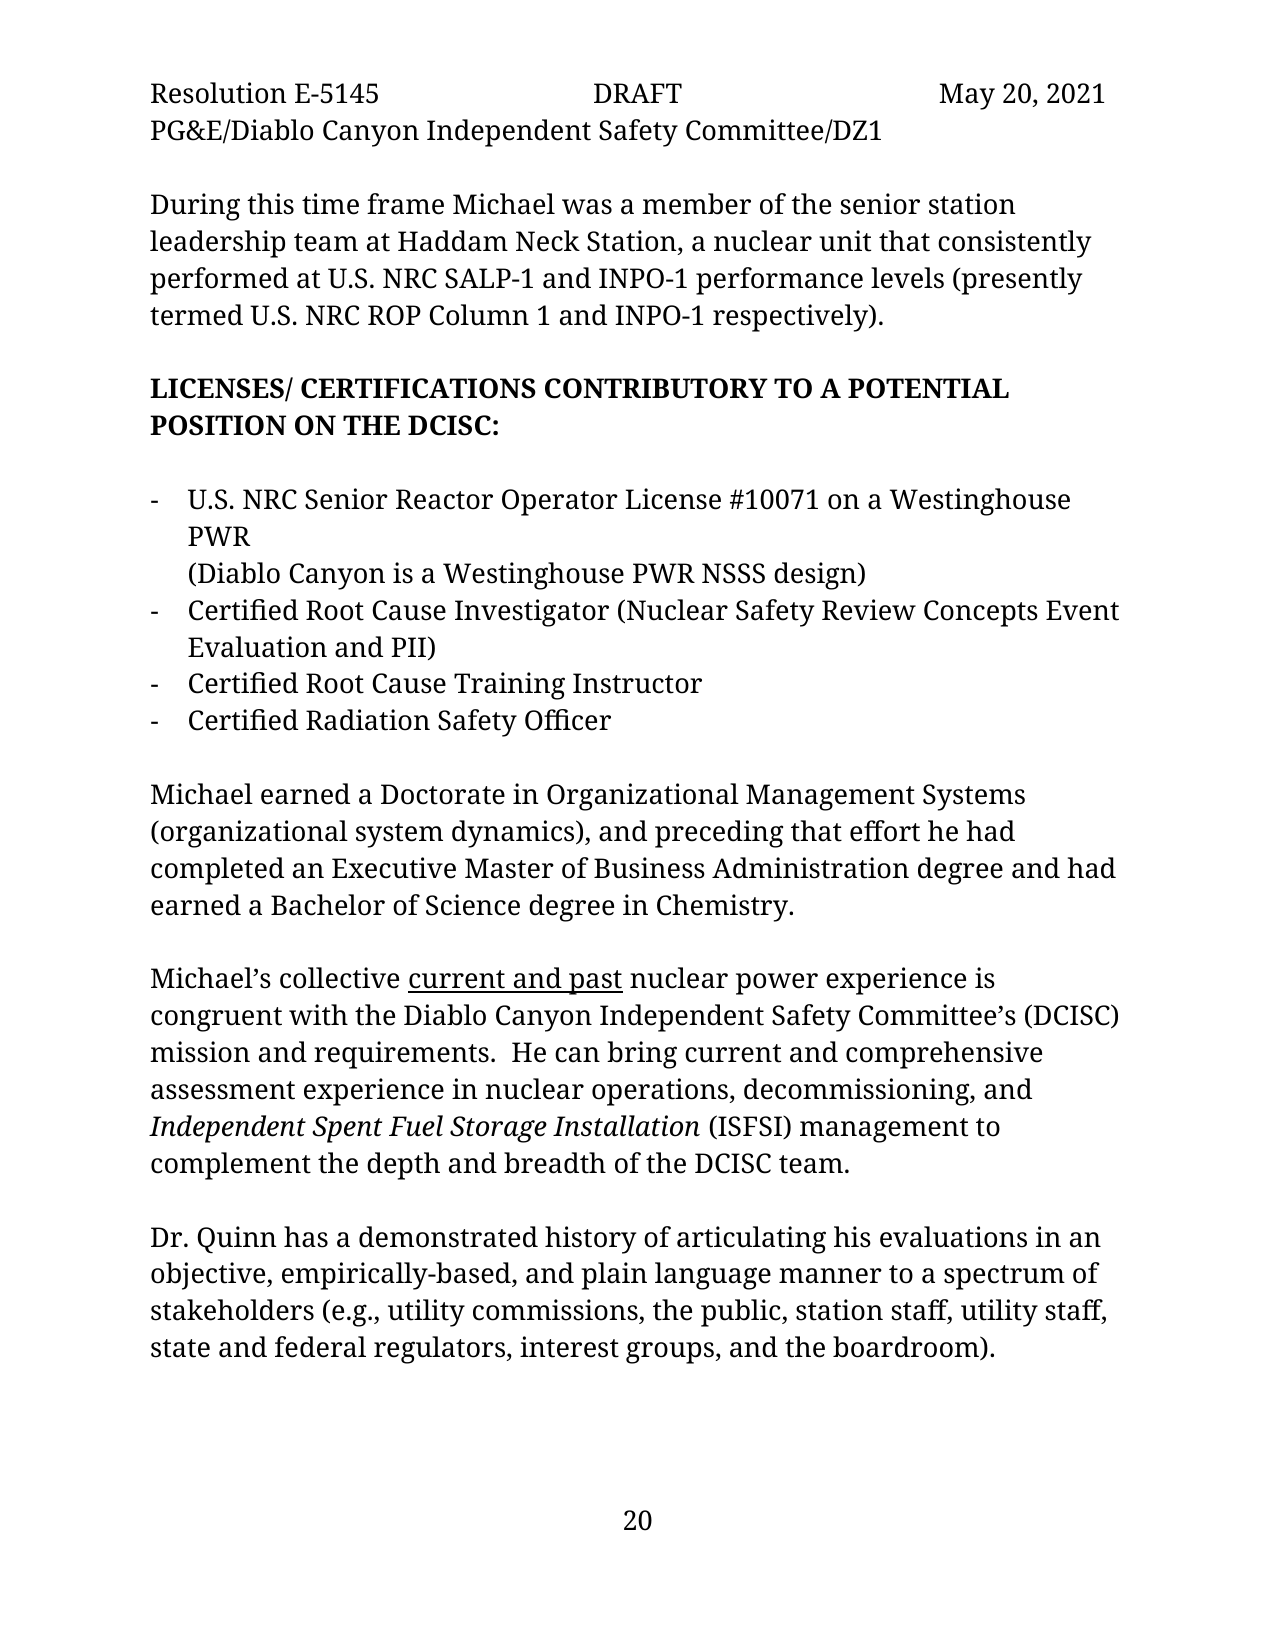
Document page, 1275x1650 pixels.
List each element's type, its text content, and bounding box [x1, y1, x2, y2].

text During this time frame Michael was a member of the senior station leadership team at Haddam Neck Station, a nuclear unit that consistently performed at U.S. NRC SALP-1 and INPO-1 performance levels (presently termed U.S. NRC ROP Column 1 and INPO-1 respectively). [150, 186, 1125, 333]
list Certified Radiation Safety Officer [150, 702, 1125, 739]
list Certified Root Cause Investigator (Nuclear Safety Review Concepts Event Evaluation and PII) [150, 591, 1125, 665]
text LICENSES/ CERTIFICATIONS CONTRIBUTORY TO A POTENTIAL POSITION ON THE DCISC: [150, 370, 1125, 444]
text Michael earned a Doctorate in Organizational Management Systems (organizational system dynamics), and preceding that effort he had completed an Executive Master of Business Administration degree and had earned a Bachelor of Science degree in Chemistry. [150, 776, 1125, 923]
list Certified Root Cause Training Instructor [150, 665, 1125, 702]
text Dr. Quinn has a demonstrated history of articulating his evaluations in an objective, empirically-based, and plain language manner to a spectrum of stakeholders (e.g., utility commissions, the public, station staff, utility staff, state and federal regulators, interest groups, and the boardroom). [150, 1218, 1125, 1366]
list U.S. NRC Senior Reactor Operator License #10071 on a Westinghouse PWR (Diablo Canyon is a Westinghouse PWR NSSS design) [150, 481, 1125, 591]
text Michael’s collective current and past nuclear power experience is congruent with the Diablo Canyon Independent Safety Committee’s (DCISC) mission and requirements. He can bring current and comprehensive assessment experience in nuclear operations, decommissioning, and Independent Spent Fuel Storage Installation (ISFSI) management to complement the depth and breadth of the DCISC team. [150, 960, 1125, 1181]
